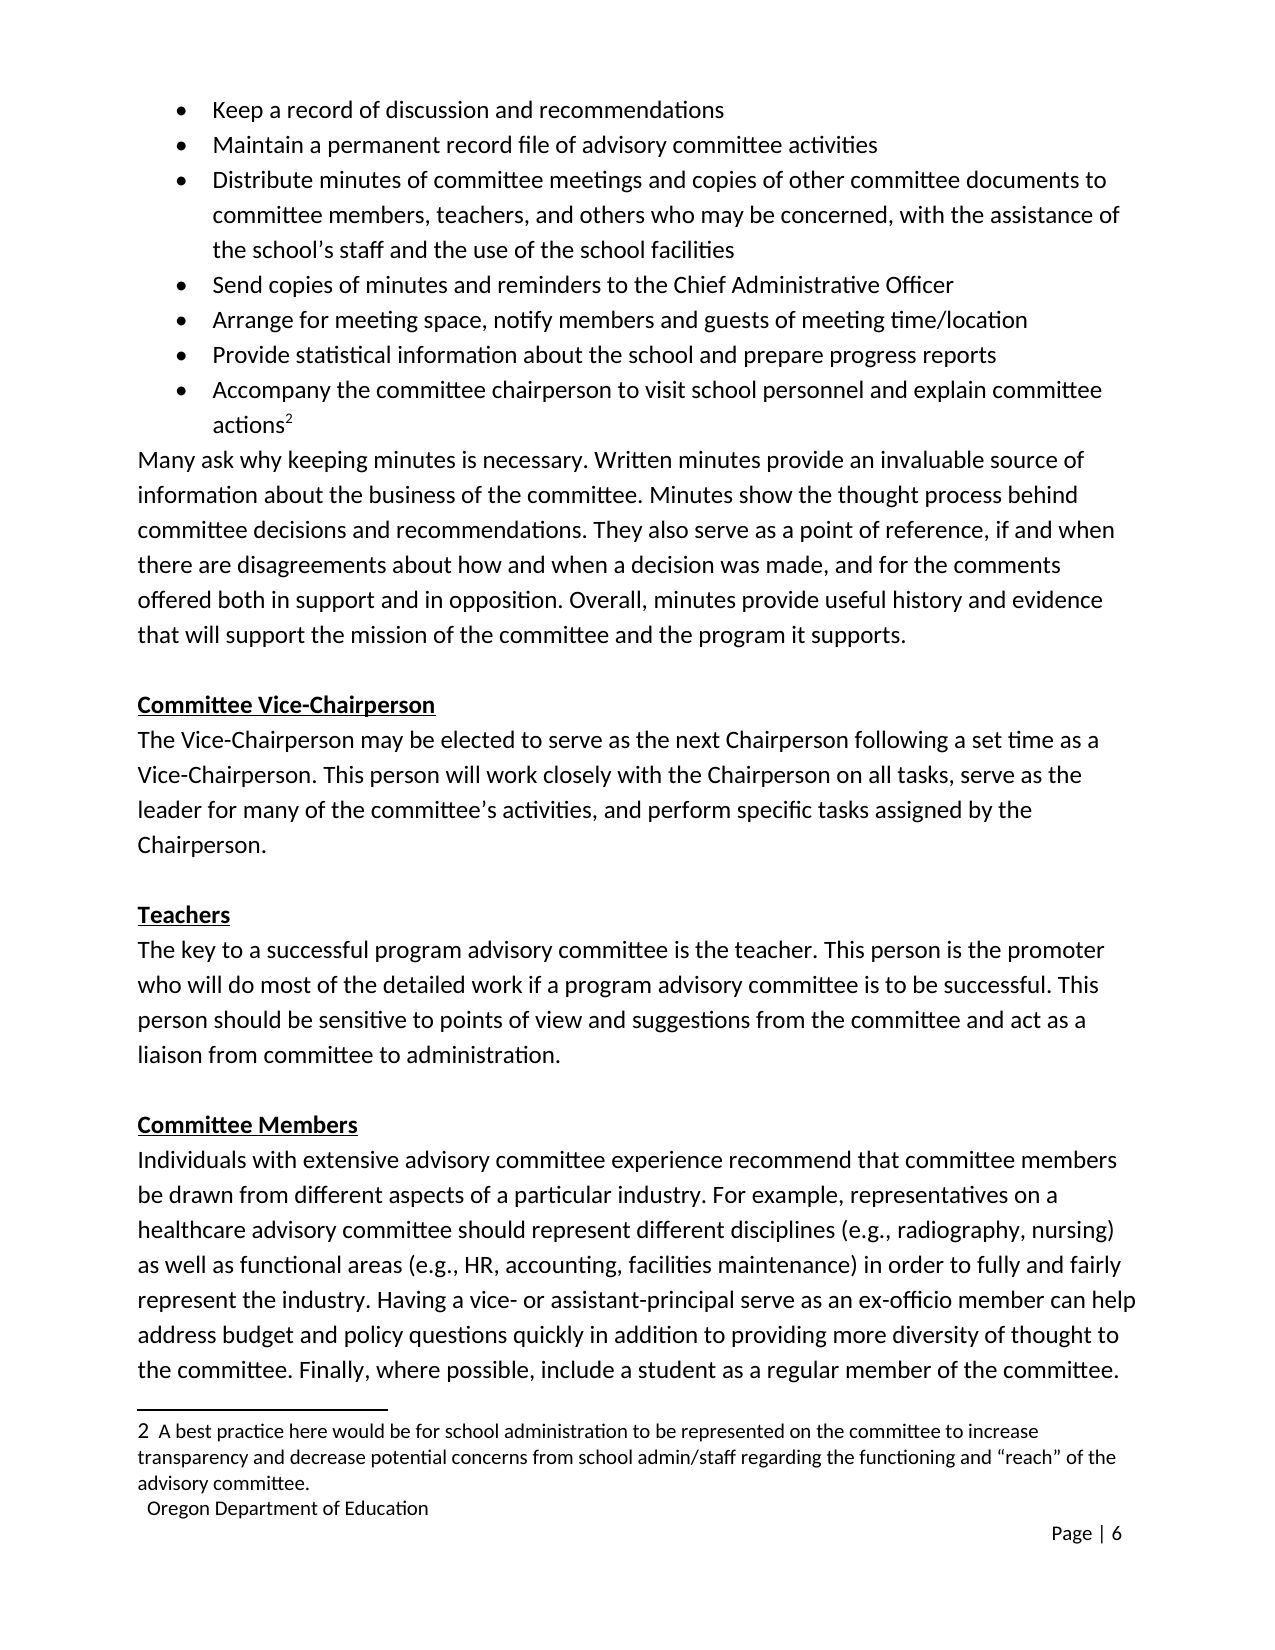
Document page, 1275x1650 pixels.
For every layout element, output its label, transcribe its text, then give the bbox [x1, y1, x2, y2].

list Maintain a permanent record file of advisory committee activities [175, 129, 1137, 159]
list Accompany the committee chairperson to visit school personnel and explain committee actions [175, 374, 1137, 439]
list Keep a record of discussion and recommendations [175, 94, 1137, 124]
list Arrange for meeting space, notify members and guests of meeting time/location [175, 304, 1137, 334]
text Committee Members [137, 1109, 1137, 1139]
list Send copies of minutes and reminders to the Chief Administrative Officer [175, 269, 1137, 299]
text Teachers [137, 899, 1137, 929]
text The Vice-Chairperson may be elected to serve as the next Chairperson following a set time as a Vice-Chairperson. This person will work closely with the Chairperson on all tasks, serve as the leader for many of the committee’s activities, and perform specific tasks assigned by the Chairperson. [137, 724, 1137, 859]
text Committee Vice-Chairperson [137, 689, 1137, 719]
text The key to a successful program advisory committee is the teacher. This person is the promoter [137, 934, 1137, 964]
list Provide statistical information about the school and prepare progress reports [175, 339, 1137, 369]
text Many ask why keeping minutes is necessary. Written minutes provide an invaluable source of information about the business of the committee. Minutes show the thought process behind committee decisions and recommendations. They also serve as a point of reference, if and when there are disagreements about how and when a decision was made, and for the comments offered both in support and in opposition. Overall, minutes provide useful history and evidence that will support the mission of the committee and the program it supports. [137, 444, 1137, 649]
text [137, 1144, 1137, 1384]
text who will do most of the detailed work if a program advisory committee is to be successful. This person should be sensitive to points of view and suggestions from the committee and act as a liaison from committee to administration. [137, 969, 1137, 1069]
list Distribute minutes of committee meetings and copies of other committee documents to committee members, teachers, and others who may be concerned, with the assistance of the school’s staff and the use of the school facilities [175, 164, 1137, 264]
